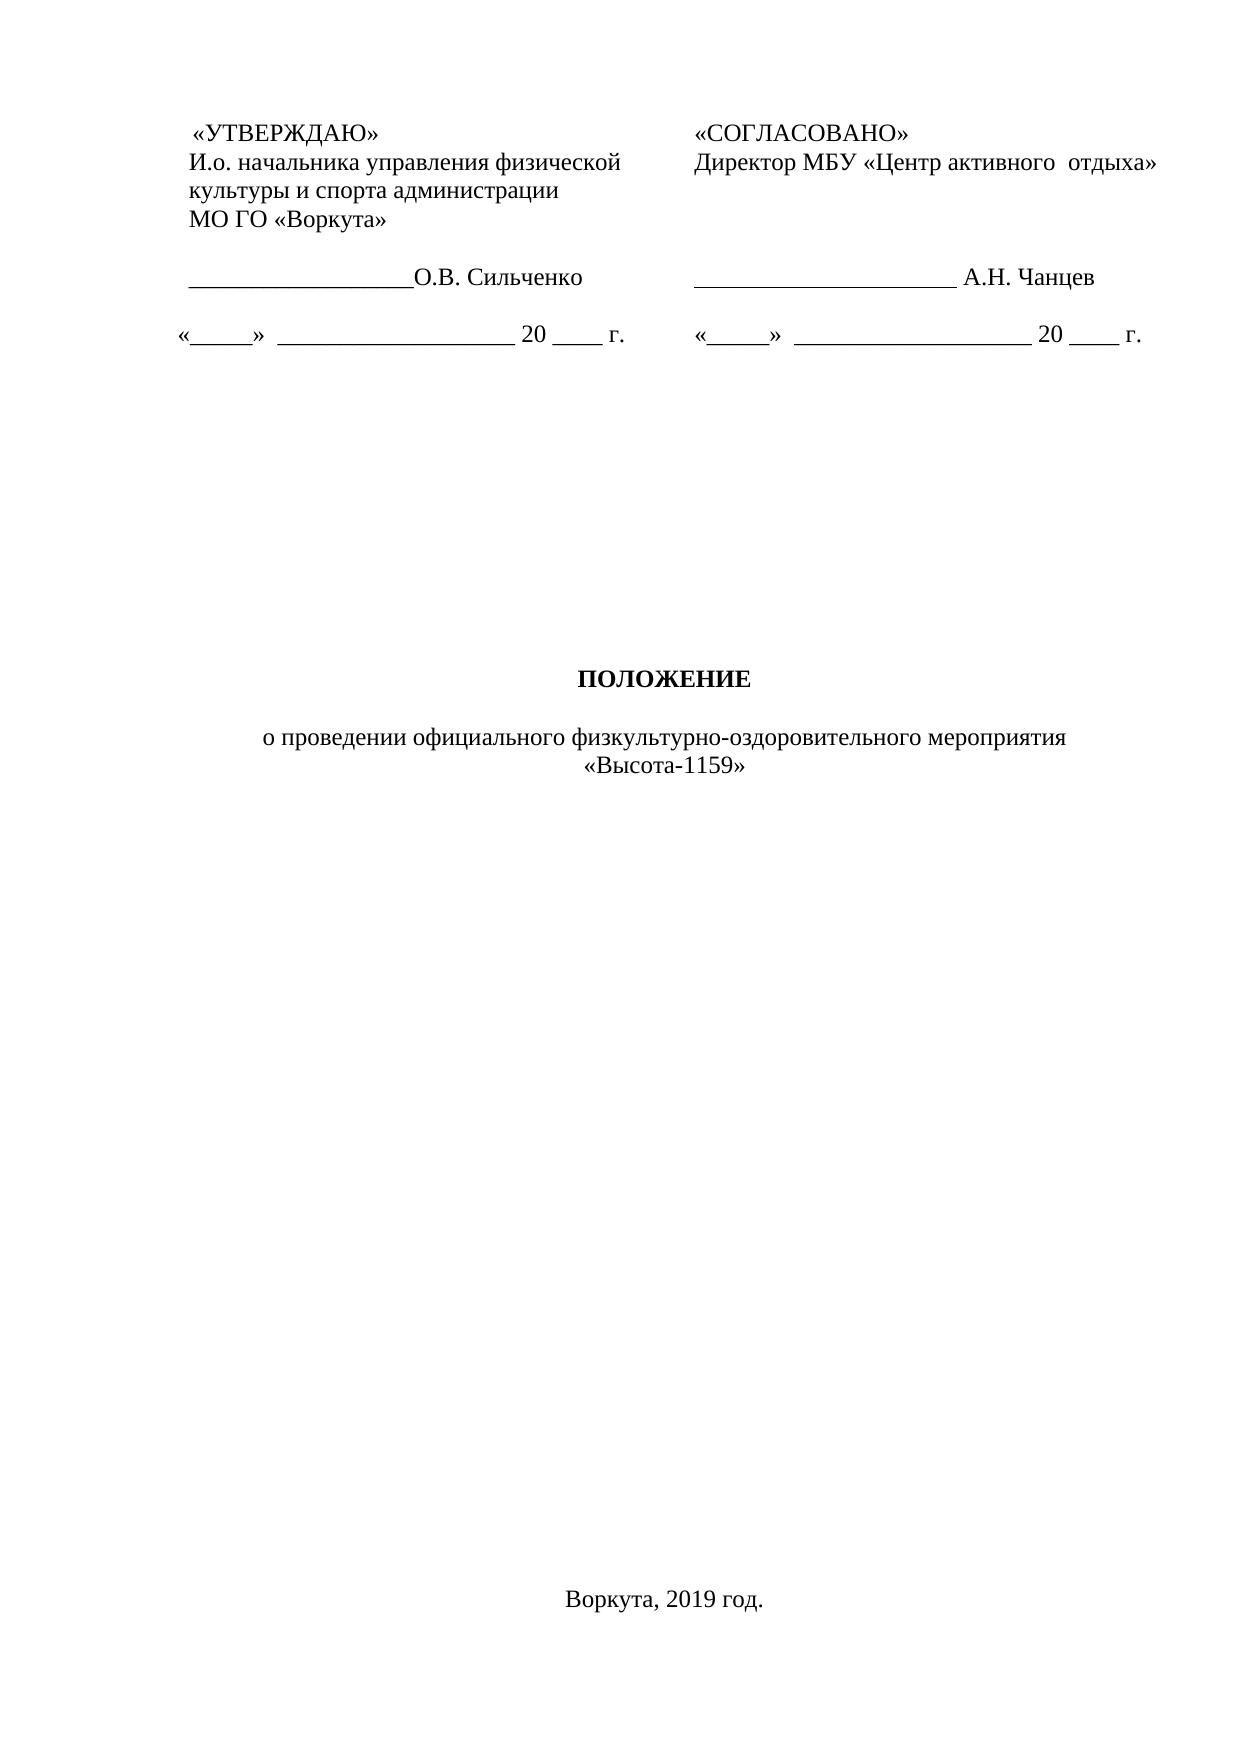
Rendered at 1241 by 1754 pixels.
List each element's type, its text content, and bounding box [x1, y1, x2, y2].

text ПОЛОЖЕНИЕ [177, 664, 1152, 693]
text о проведении официального физкультурно-оздоровительного мероприятия [177, 722, 1152, 751]
text Воркута, 2019 год. [177, 1584, 1152, 1613]
table_header «СОГЛАСОВАНО» Директор МБУ «Центр активного отдыха» А.Н. Чанцев «_____» ___________________ 20 ____ г. [694, 118, 1181, 434]
text «Высота-1159» [177, 751, 1152, 779]
table_header «УТВЕРЖДАЮ» И.о. начальника управления физической культуры и спорта администрации МО ГО «Воркута» __________________О.В. Сильченко «_____» ___________________ 20 ____ г. [177, 118, 694, 434]
